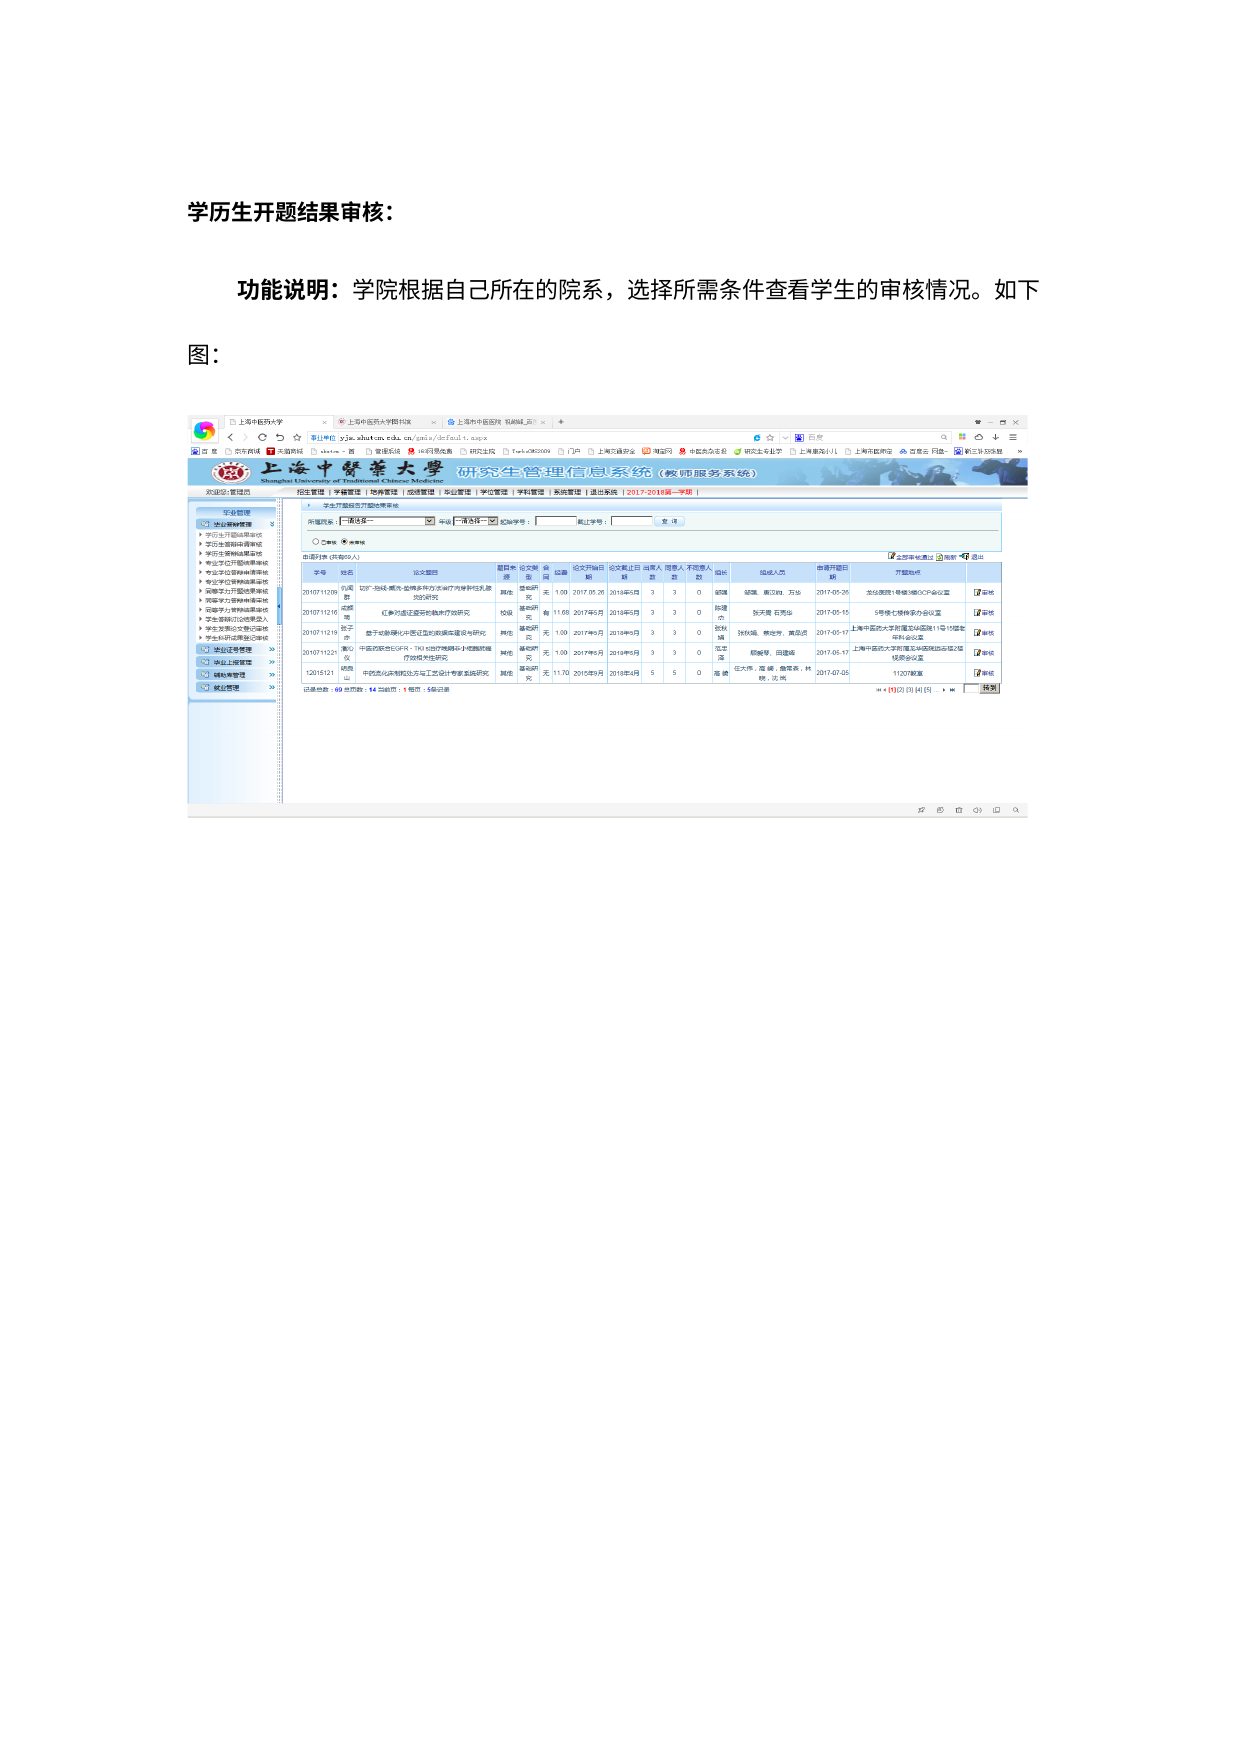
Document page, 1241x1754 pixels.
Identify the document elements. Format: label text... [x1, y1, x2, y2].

text 学历生开题结果审核： [187, 194, 1053, 227]
picture [187, 415, 1028, 818]
text 功能说明：学院根据自己所在的院系，选择所需条件查看学生的审核情况。如下图： [187, 256, 1053, 386]
